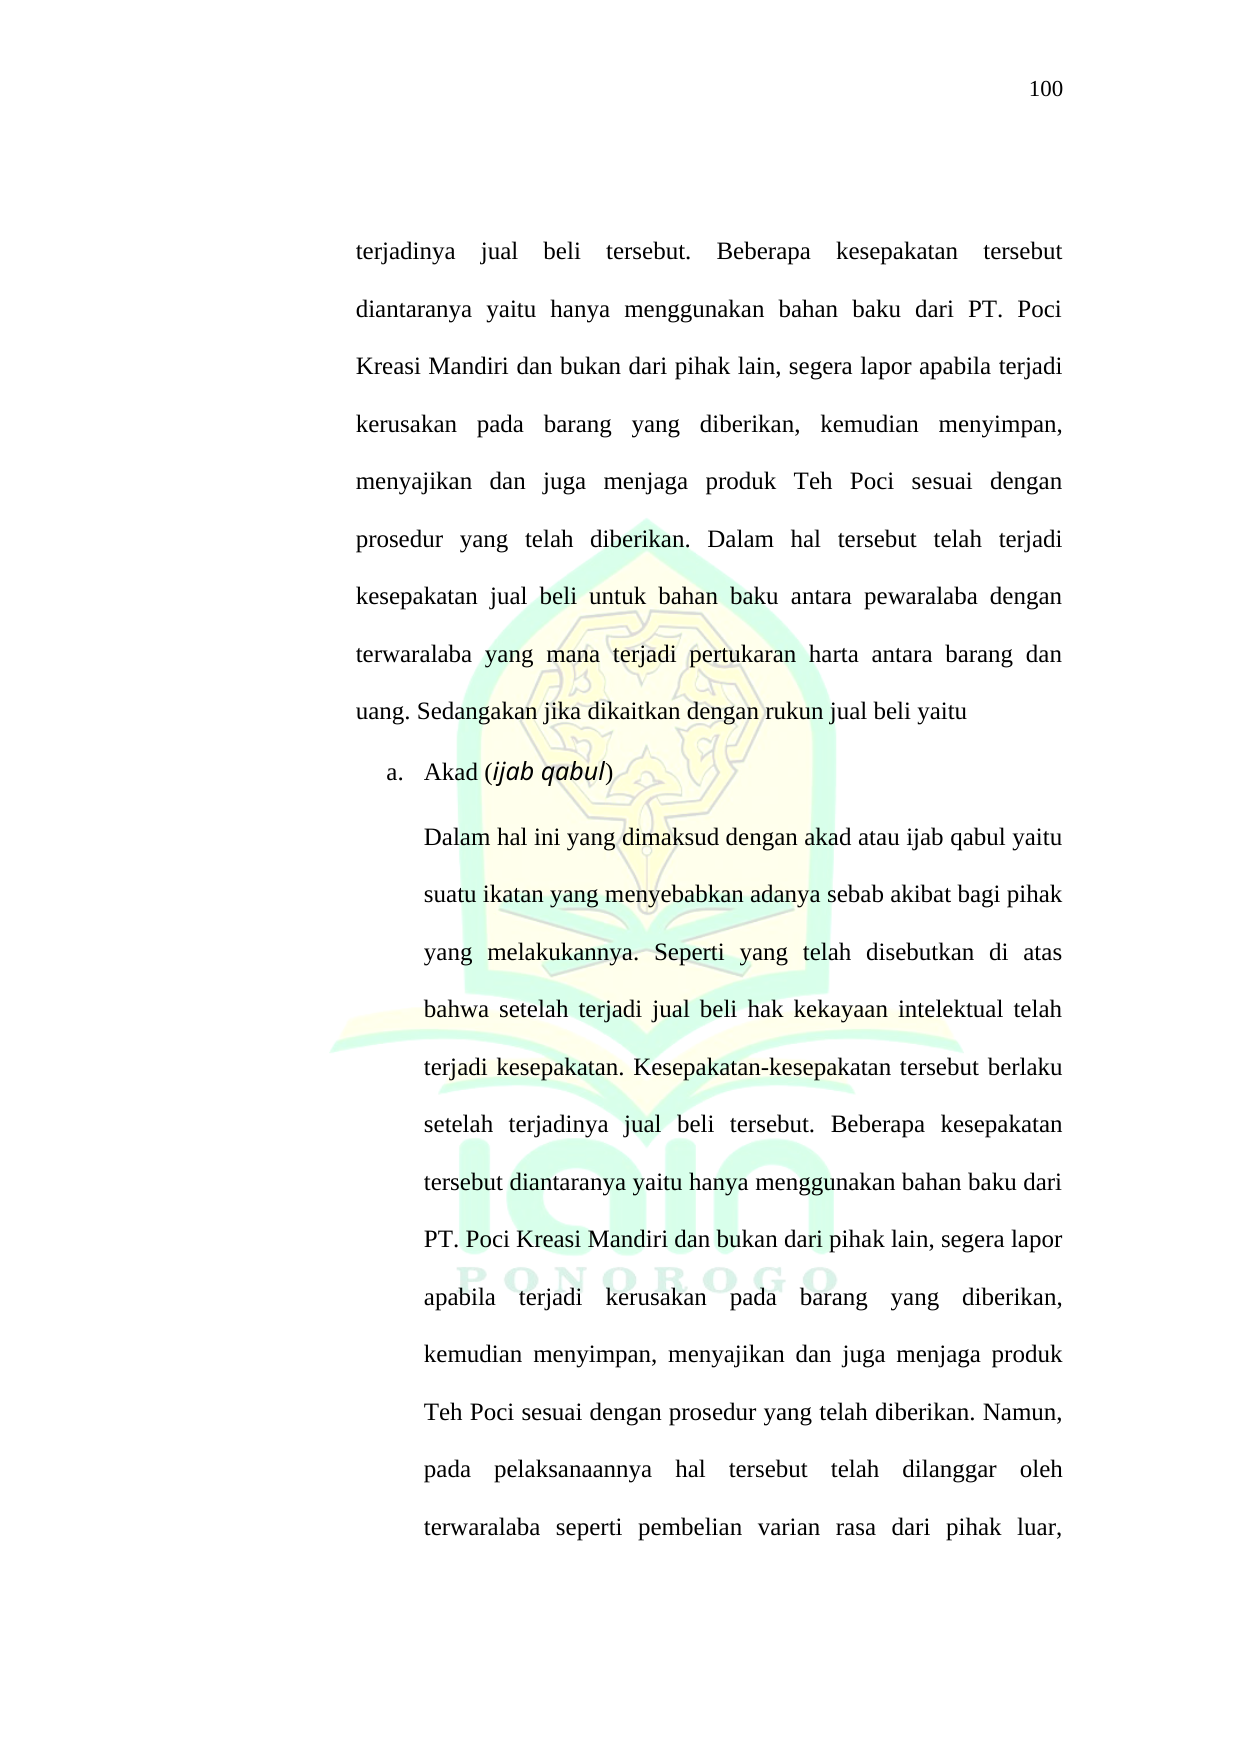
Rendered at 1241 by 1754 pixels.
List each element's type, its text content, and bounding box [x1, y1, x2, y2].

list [424, 822, 1063, 1541]
list Akad (ijab qabul) [386, 754, 1063, 788]
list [356, 236, 1063, 725]
